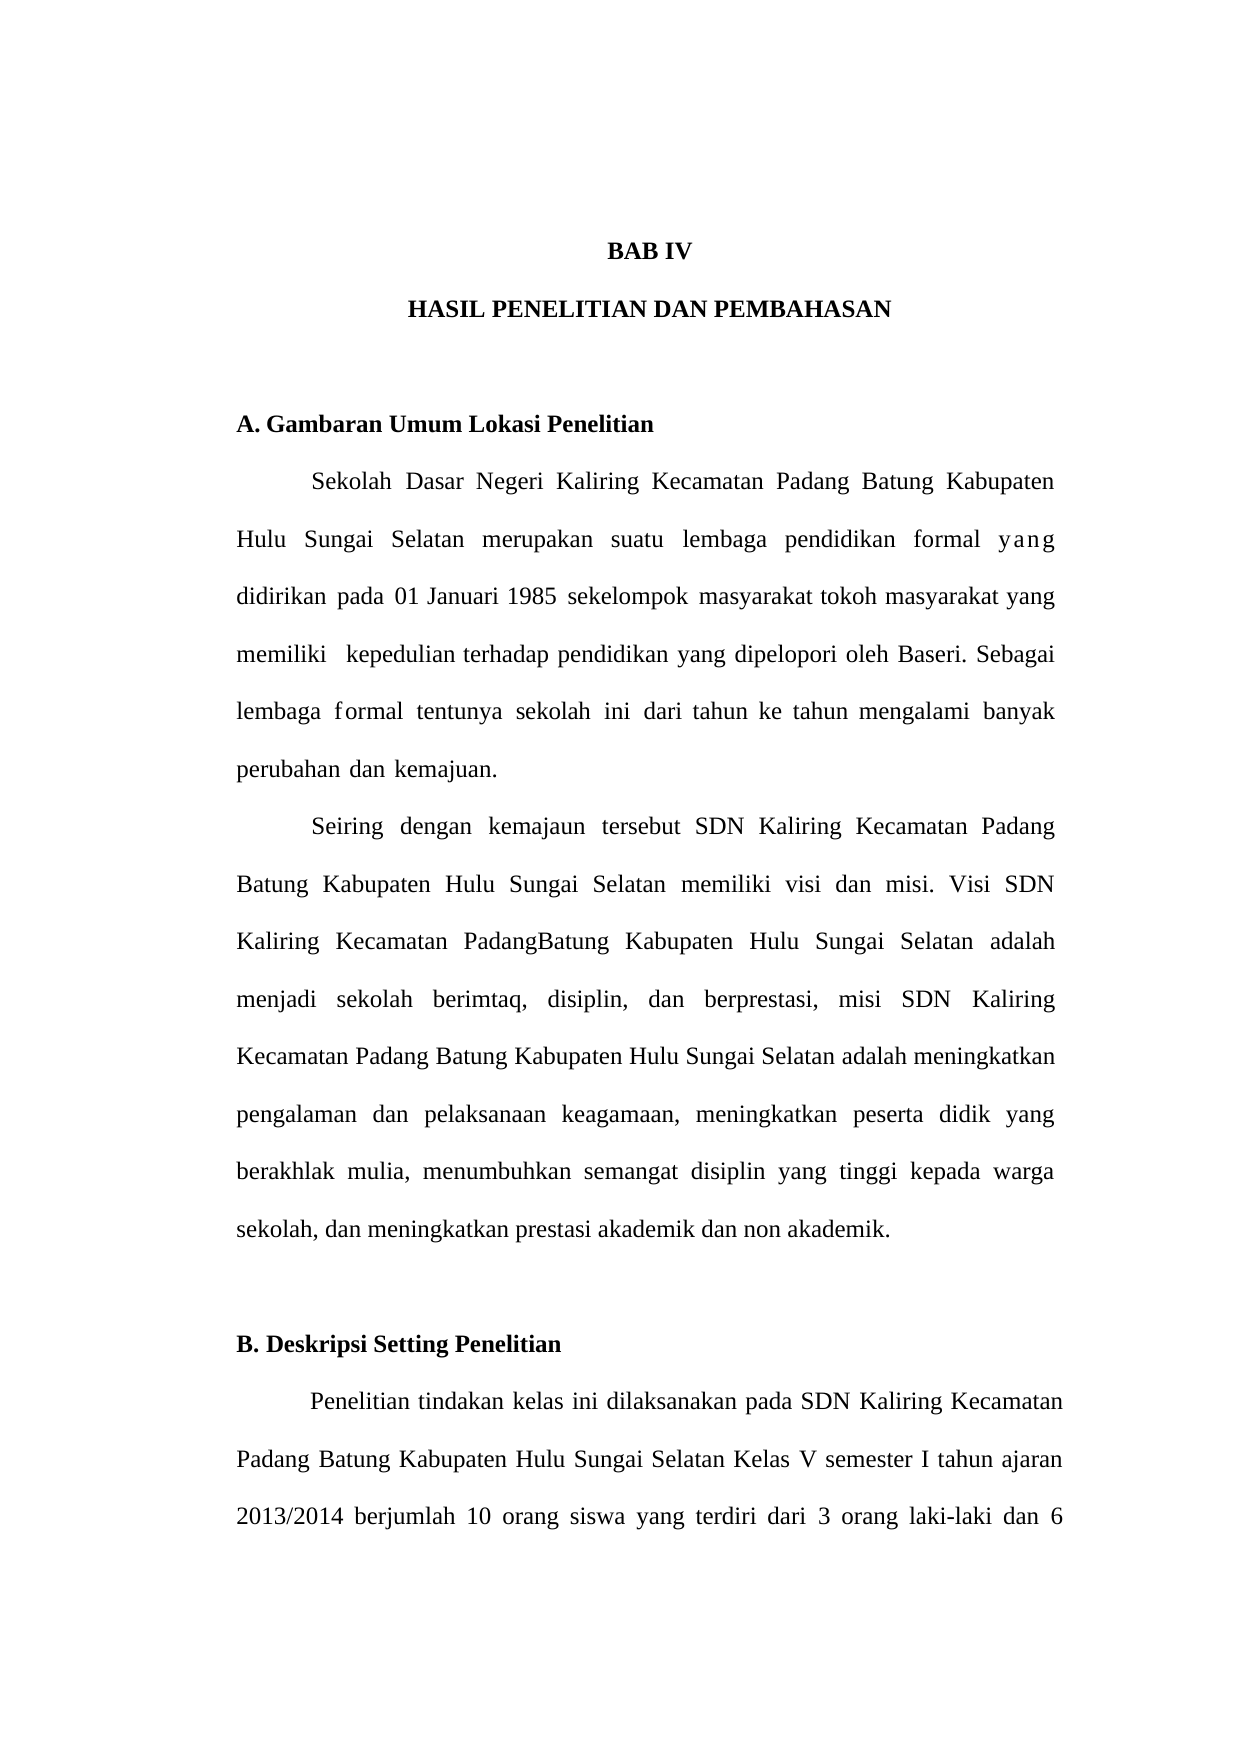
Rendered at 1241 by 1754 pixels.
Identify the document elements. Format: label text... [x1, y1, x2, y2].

list Gambaran Umum Lokasi Penelitian [236, 409, 1063, 437]
text HASIL PENELITIAN DAN PEMBAHASAN [236, 294, 1063, 322]
list Deskripsi Setting Penelitian [236, 1329, 1063, 1357]
text Sekolah Dasar Negeri Kaliring Kecamatan Padang Batung Kabupaten Hulu Sungai Selatan merupakan suatu lembaga pendidikan formal yang didirikan pada 01 Januari 1985 sekelompok masyarakat tokoh masyarakat yang memiliki kepedulian terhadap pendidikan yang dipelopori oleh Baseri. Sebagai lembaga formal tentunya sekolah ini dari tahun ke tahun mengalami banyak perubahan dan kemajuan. [236, 466, 1055, 782]
text BAB IV [236, 236, 1063, 265]
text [236, 1386, 1063, 1530]
text Seiring dengan kemajaun tersebut SDN Kaliring Kecamatan Padang Batung Kabupaten Hulu Sungai Selatan memiliki visi dan misi. Visi SDN Kaliring Kecamatan PadangBatung Kabupaten Hulu Sungai Selatan adalah menjadi sekolah berimtaq, disiplin, dan berprestasi, misi SDN Kaliring Kecamatan Padang Batung Kabupaten Hulu Sungai Selatan adalah meningkatkan pengalaman dan pelaksanaan keagamaan, meningkatkan peserta didik yang berakhlak mulia, menumbuhkan semangat disiplin yang tinggi kepada warga sekolah, dan meningkatkan prestasi akademik dan non akademik. [236, 811, 1055, 1242]
